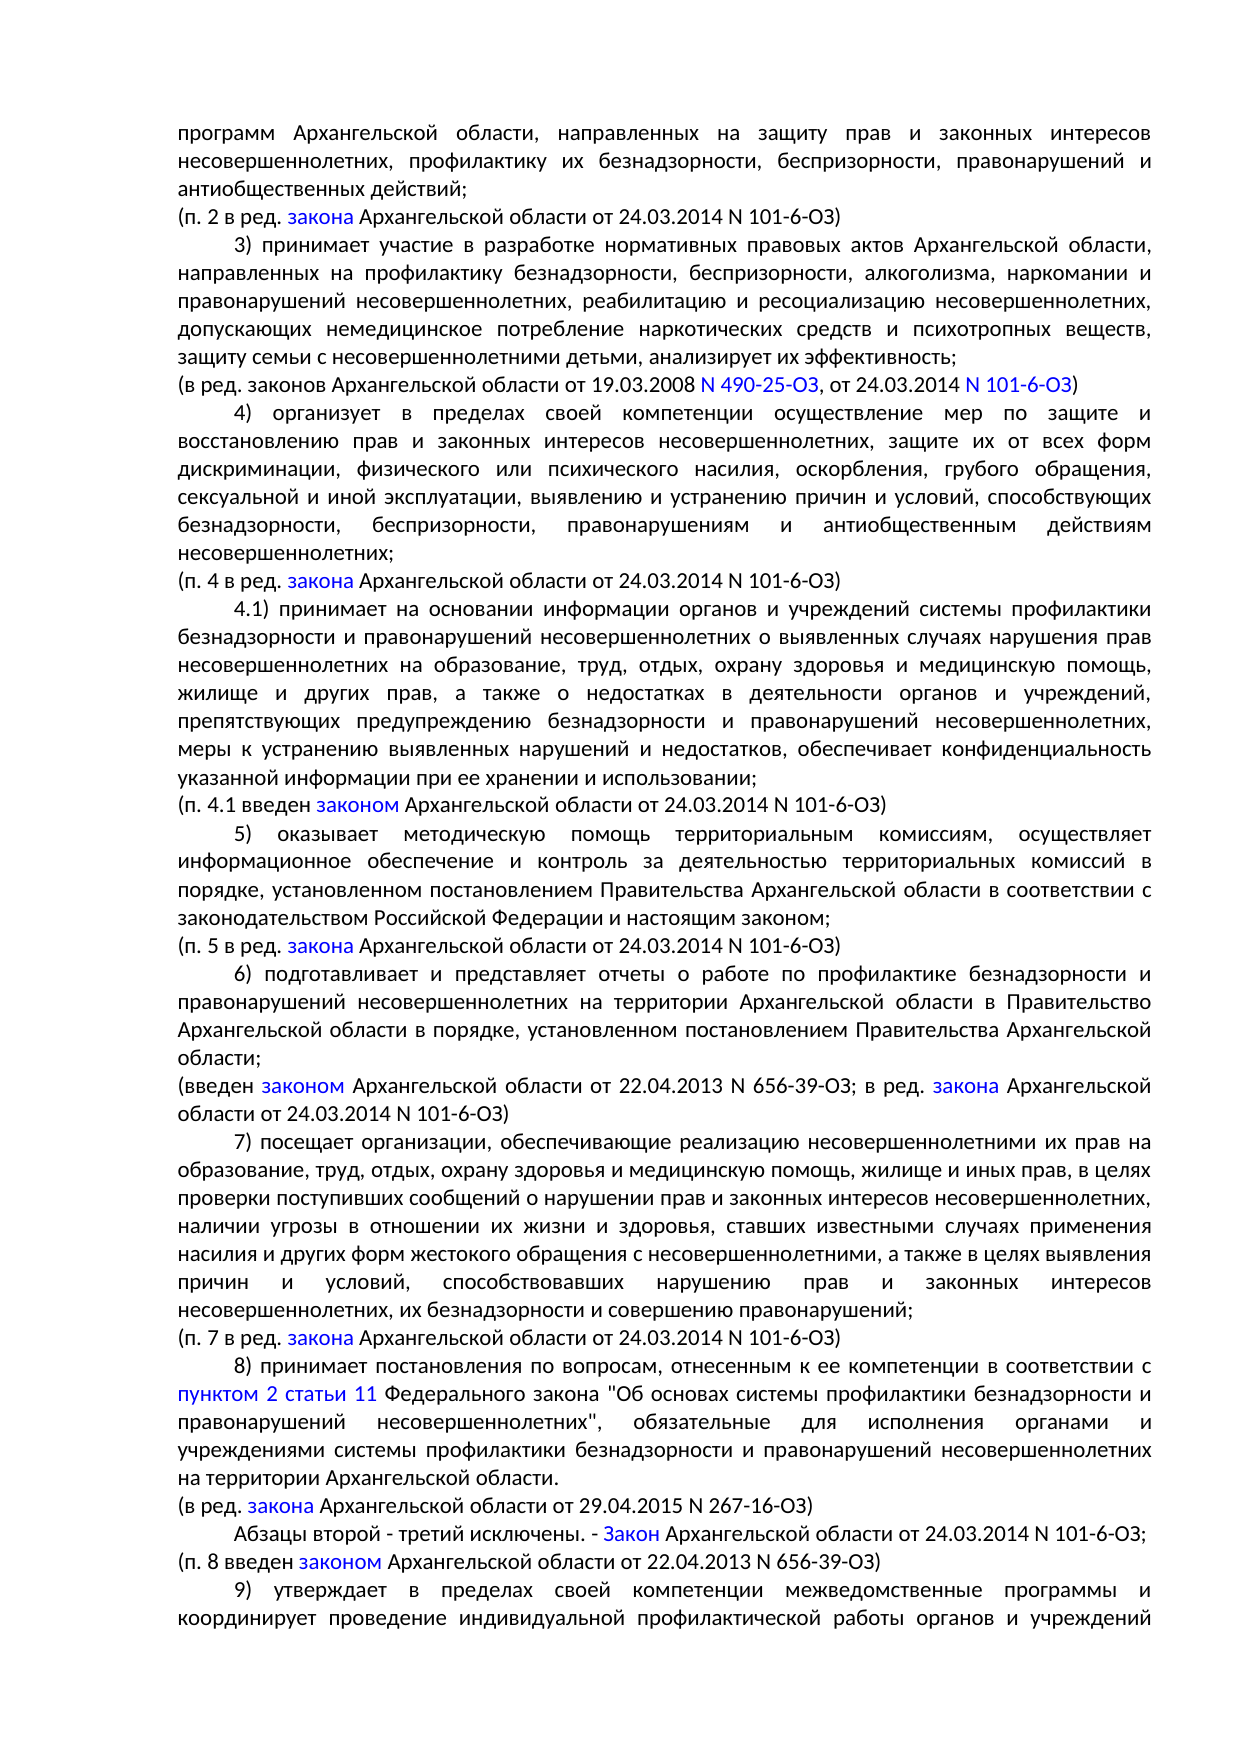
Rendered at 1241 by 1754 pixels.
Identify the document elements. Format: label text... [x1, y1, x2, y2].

text Абзацы второй - третий исключены. - Закон Архангельской области от 24.03.2014 N 101-6-ОЗ; [177, 1519, 1152, 1547]
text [177, 1575, 1152, 1631]
text (п. 2 в ред. закона Архангельской области от 24.03.2014 N 101-6-ОЗ) [177, 202, 1152, 230]
text 4) организует в пределах своей компетенции осуществление мер по защите и восстановлению прав и законных интересов несовершеннолетних, защите их от всех форм дискриминации, физического или психического насилия, оскорбления, грубого обращения, сексуальной и иной эксплуатации, выявлению и устранению причин и условий, способствующих безнадзорности, беспризорности, правонарушениям и антиобщественным действиям несовершеннолетних; [177, 398, 1152, 566]
text (п. 8 введен законом Архангельской области от 22.04.2013 N 656-39-ОЗ) [177, 1547, 1152, 1575]
text (в ред. закона Архангельской области от 29.04.2015 N 267-16-ОЗ) [177, 1491, 1152, 1519]
text 7) посещает организации, обеспечивающие реализацию несовершеннолетними их прав на образование, труд, отдых, охрану здоровья и медицинскую помощь, жилище и иных прав, в целях проверки поступивших сообщений о нарушении прав и законных интересов несовершеннолетних, наличии угрозы в отношении их жизни и здоровья, ставших известными случаях применения насилия и других форм жестокого обращения с несовершеннолетними, а также в целях выявления причин и условий, способствовавших нарушению прав и законных интересов несовершеннолетних, их безнадзорности и совершению правонарушений; [177, 1127, 1152, 1323]
text 4.1) принимает на основании информации органов и учреждений системы профилактики безнадзорности и правонарушений несовершеннолетних о выявленных случаях нарушения прав несовершеннолетних на образование, труд, отдых, охрану здоровья и медицинскую помощь, жилище и других прав, а также о недостатках в деятельности органов и учреждений, препятствующих предупреждению безнадзорности и правонарушений несовершеннолетних, меры к устранению выявленных нарушений и недостатков, обеспечивает конфиденциальность указанной информации при ее хранении и использовании; [177, 594, 1152, 791]
text (введен законом Архангельской области от 22.04.2013 N 656-39-ОЗ; в ред. закона Архангельской области от 24.03.2014 N 101-6-ОЗ) [177, 1071, 1152, 1127]
text (п. 4 в ред. закона Архангельской области от 24.03.2014 N 101-6-ОЗ) [177, 566, 1152, 594]
text 8) принимает постановления по вопросам, отнесенным к ее компетенции в соответствии с пунктом 2 статьи 11 Федерального закона "Об основах системы профилактики безнадзорности и правонарушений несовершеннолетних", обязательные для исполнения органами и учреждениями системы профилактики безнадзорности и правонарушений несовершеннолетних на территории Архангельской области. [177, 1351, 1152, 1491]
text (п. 7 в ред. закона Архангельской области от 24.03.2014 N 101-6-ОЗ) [177, 1323, 1152, 1351]
text (п. 5 в ред. закона Архангельской области от 24.03.2014 N 101-6-ОЗ) [177, 931, 1152, 959]
text 6) подготавливает и представляет отчеты о работе по профилактике безнадзорности и правонарушений несовершеннолетних на территории Архангельской области в Правительство Архангельской области в порядке, установленном постановлением Правительства Архангельской области; [177, 959, 1152, 1071]
text 3) принимает участие в разработке нормативных правовых актов Архангельской области, направленных на профилактику безнадзорности, беспризорности, алкоголизма, наркомании и правонарушений несовершеннолетних, реабилитацию и ресоциализацию несовершеннолетних, допускающих немедицинское потребление наркотических средств и психотропных веществ, защиту семьи с несовершеннолетними детьми, анализирует их эффективность; [177, 230, 1152, 370]
text (п. 4.1 введен законом Архангельской области от 24.03.2014 N 101-6-ОЗ) [177, 791, 1152, 819]
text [177, 118, 1152, 202]
text (в ред. законов Архангельской области от 19.03.2008 N 490-25-ОЗ, от 24.03.2014 N 101-6-ОЗ) [177, 370, 1152, 398]
text 5) оказывает методическую помощь территориальным комиссиям, осуществляет информационное обеспечение и контроль за деятельностью территориальных комиссий в порядке, установленном постановлением Правительства Архангельской области в соответствии с законодательством Российской Федерации и настоящим законом; [177, 819, 1152, 931]
